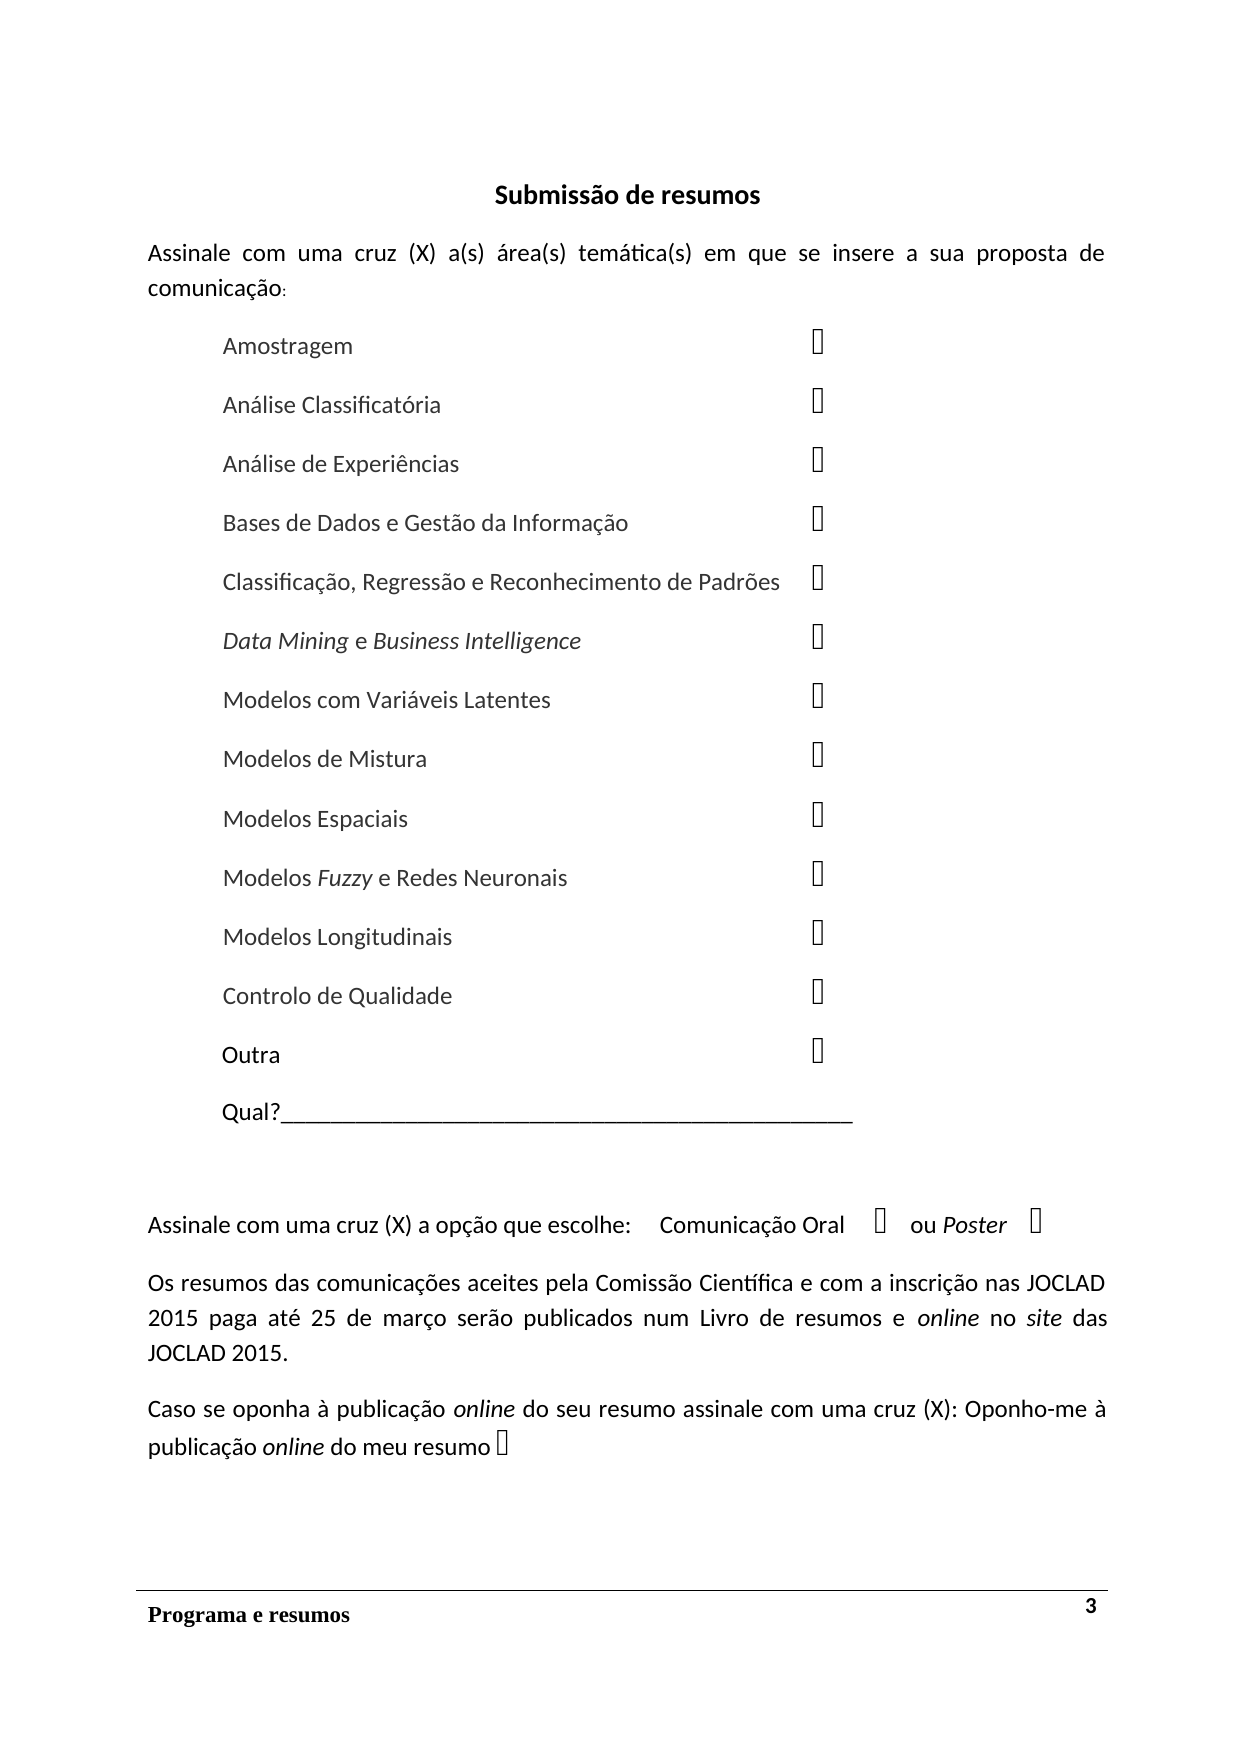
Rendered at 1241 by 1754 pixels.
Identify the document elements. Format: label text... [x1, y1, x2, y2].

text Modelos de Mistura [223, 742, 1107, 776]
text Modelos Fuzzy e Redes Neuronais [223, 860, 1107, 894]
text Classificação, Regressão e Reconhecimento de Padrões [223, 565, 1107, 599]
text Assinale com uma cruz (X) a(s) área(s) temática(s) em que se insere a sua proposta de comunicação: [148, 238, 1107, 303]
text Análise de Experiências [223, 447, 1107, 481]
text Modelos Espaciais [223, 801, 1107, 835]
text Submissão de resumos [148, 177, 1107, 212]
text Assinale com uma cruz (X) a opção que escolhe: Comunicação Oral ou Poster [148, 1208, 1107, 1242]
text Qual?______________________________________________ [222, 1096, 1107, 1127]
text Os resumos das comunicações aceites pela Comissão Científica e com a inscrição nas JOCLAD 2015 paga até 25 de março serão publicados num Livro de resumos e online no site das JOCLAD 2015. [148, 1268, 1107, 1368]
text Bases de Dados e Gestão da Informação [223, 506, 1107, 540]
text Data Mining e Business Intelligence [223, 624, 1107, 658]
text Modelos Longitudinais [223, 919, 1107, 953]
text Análise Classificatória [223, 387, 1107, 422]
text Amostragem [223, 328, 1107, 362]
text Caso se oponha à publicação online do seu resumo assinale com uma cruz (X): Oponho-me à publicação online do meu resumo [148, 1393, 1107, 1463]
text Modelos com Variáveis Latentes [223, 683, 1107, 717]
text Controlo de Qualidade [223, 978, 1107, 1012]
text Outra [222, 1037, 1107, 1071]
